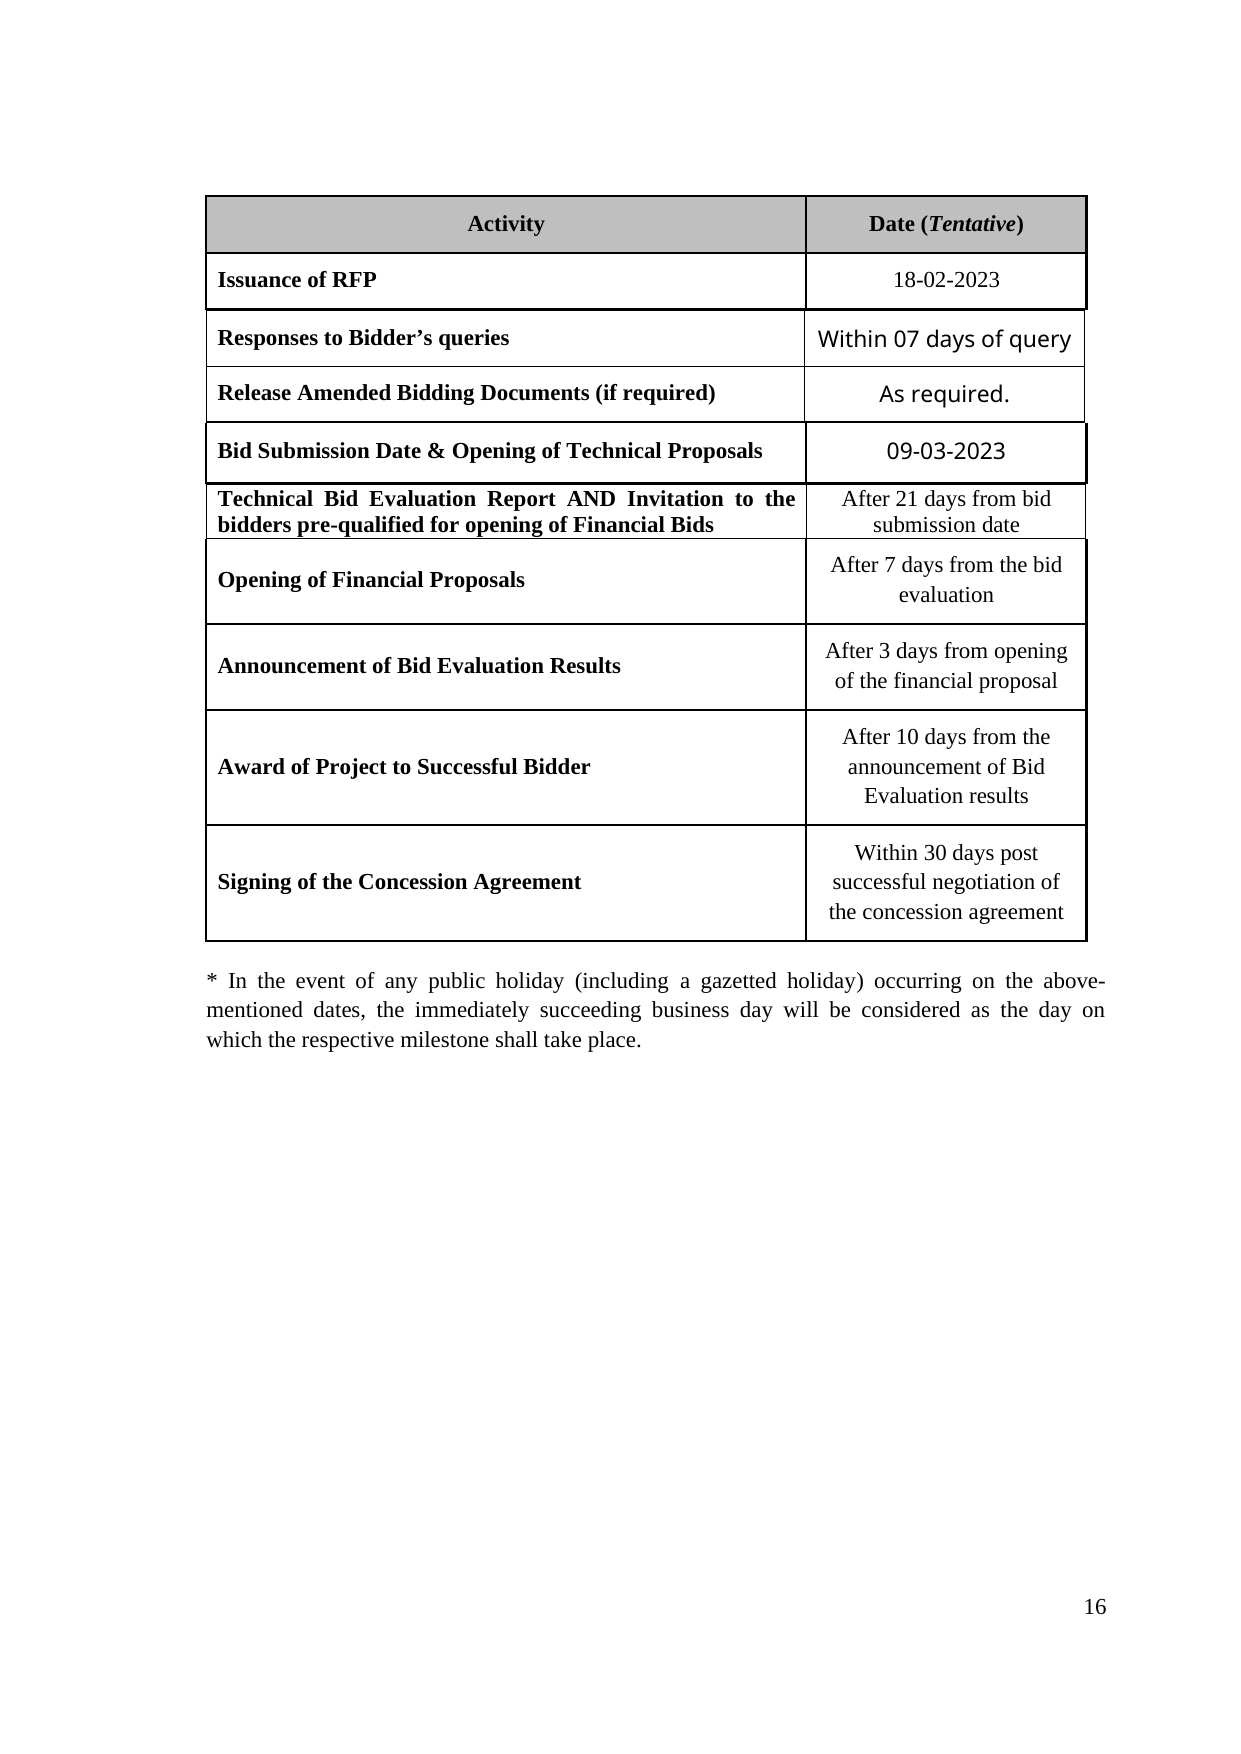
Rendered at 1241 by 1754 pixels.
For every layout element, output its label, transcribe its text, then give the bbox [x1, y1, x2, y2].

table_cell 18-02-2023 [807, 254, 1085, 308]
table_cell Within 30 days post successful negotiation of the concession agreement [807, 826, 1085, 940]
table_header After 21 days from bid submission date [807, 485, 1085, 538]
table_header Date (Tentative) [807, 197, 1085, 252]
table_header Opening of Financial Proposals [207, 539, 805, 623]
table_cell Award of Project to Successful Bidder [207, 711, 805, 824]
table_header Responses to Bidder’s queries [207, 311, 804, 366]
table_cell Signing of the Concession Agreement [207, 826, 805, 940]
table_header Activity [207, 197, 805, 252]
text * In the event of any public holiday (including a gazetted holiday) occurring on the above-mentioned dates, the immediately succeeding business day will be considered as the day on which the respective milestone shall take place. [206, 967, 1106, 1052]
table_cell Release Amended Bidding Documents (if required) [207, 367, 804, 421]
table_cell After 10 days from the announcement of Bid Evaluation results [807, 711, 1085, 824]
table_header 09-03-2023 [807, 423, 1085, 482]
table_cell Issuance of RFP [207, 254, 805, 308]
table_header Technical Bid Evaluation Report AND Invitation to the bidders pre-qualified for opening of Financial Bids [207, 485, 806, 538]
table_cell Announcement of Bid Evaluation Results [207, 625, 805, 709]
table_header Bid Submission Date & Opening of Technical Proposals [207, 423, 805, 482]
table_header After 7 days from the bid evaluation [807, 539, 1085, 623]
table_cell After 3 days from opening of the financial proposal [807, 625, 1085, 709]
table_header Within 07 days of query [805, 311, 1084, 366]
table_cell As required. [805, 367, 1084, 421]
